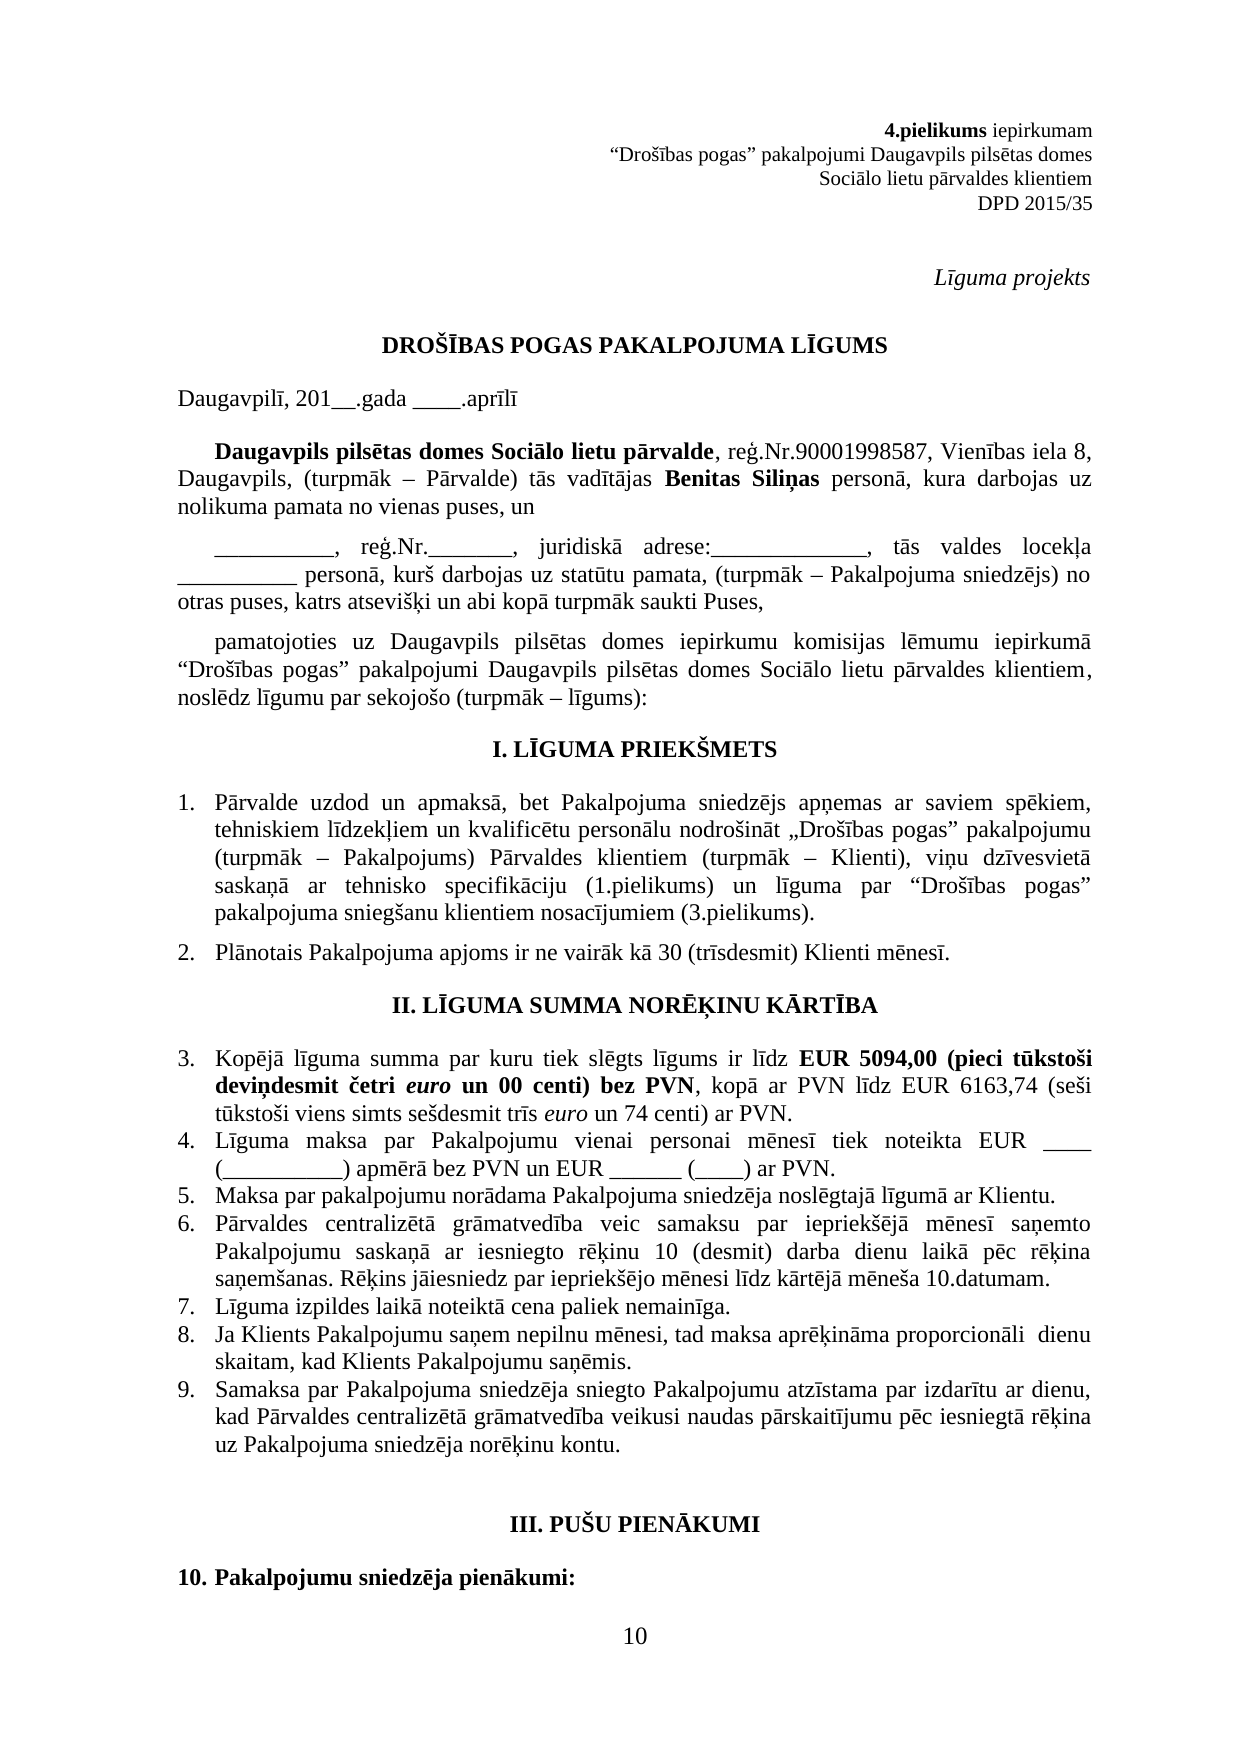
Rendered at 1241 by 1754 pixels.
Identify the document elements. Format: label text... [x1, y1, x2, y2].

text Drošības pogas pakalpojuma līgums [177, 332, 1092, 359]
list Līguma izpildes laikā noteiktā cena paliek nemainīga. [177, 1292, 1092, 1319]
text Līguma projekts [177, 263, 1092, 290]
text Daugavpils pilsētas domes Sociālo lietu pārvalde, reģ.Nr.90001998587, Vienības iela 8, Daugavpils, (turpmāk – Pārvalde) tās vadītājas Benitas Siliņas personā, kura darbojas uz nolikuma pamata no vienas puses, un [177, 437, 1092, 519]
text II. LĪGUMA SUMMA NORĒĶINU KĀRTĪBA [177, 991, 1092, 1018]
list Pakalpojumu sniedzēja pienākumi: [177, 1563, 1092, 1590]
list Pārvalde uzdod un apmaksā, bet Pakalpojuma sniedzējs apņemas ar saviem spēkiem, tehniskiem līdzekļiem un kvalificētu personālu nodrošināt „Drošības pogas” pakalpojumu (turpmāk – Pakalpojums) Pārvaldes klientiem (turpmāk – Klienti), viņu dzīvesvietā saskaņā ar tehnisko specifikāciju (1.pielikums) un līguma par “Drošības pogas” pakalpojuma sniegšanu klientiem nosacījumiem (3.pielikums). [177, 788, 1092, 926]
text I. Līguma priekšmetS [177, 735, 1092, 763]
list Kopējā līguma summa par kuru tiek slēgts līgums ir līdz EUR 5094,00 (pieci tūkstoši deviņdesmit četri euro un 00 centi) bez PVN, kopā ar PVN līdz EUR 6163,74 (seši tūkstoši viens simts sešdesmit trīs euro un 74 centi) ar PVN. [177, 1043, 1092, 1126]
list Līguma maksa par Pakalpojumu vienai personai mēnesī tiek noteikta EUR ____ (__________) apmērā bez PVN un EUR ______ (____) ar PVN. [177, 1126, 1092, 1182]
text “Drošības pogas” pakalpojumi Daugavpils pilsētas domes [177, 142, 1092, 166]
text Daugavpilī, 201__.gada ____.aprīlī [177, 384, 1092, 412]
text pamatojoties uz Daugavpils pilsētas domes iepirkumu komisijas lēmumu iepirkumā “Drošības pogas” pakalpojumi Daugavpils pilsētas domes Sociālo lietu pārvaldes klientiem, noslēdz līgumu par sekojošo (turpmāk – līgums): [177, 627, 1092, 710]
text DPD 2015/35 [177, 190, 1092, 214]
text 4.pielikums iepirkumam [177, 118, 1092, 142]
list Pārvaldes centralizētā grāmatvedība veic samaksu par iepriekšējā mēnesī saņemto Pakalpojumu saskaņā ar iesniegto rēķinu 10 (desmit) darba dienu laikā pēc rēķina saņemšanas. Rēķins jāiesniedz par iepriekšējo mēnesi līdz kārtējā mēneša 10.datumam. [177, 1209, 1092, 1292]
list Ja Klients Pakalpojumu saņem nepilnu mēnesi, tad maksa aprēķināma proporcionāli dienu skaitam, kad Klients Pakalpojumu saņēmis. [177, 1319, 1092, 1375]
text __________, reģ.Nr._______, juridiskā adrese:_____________, tās valdes locekļa __________ personā, kurš darbojas uz statūtu pamata, (turpmāk – Pakalpojuma sniedzējs) no otras puses, katrs atsevišķi un abi kopā turpmāk saukti Puses, [177, 532, 1092, 615]
list Plānotais Pakalpojuma apjoms ir ne vairāk kā 30 (trīsdesmit) Klienti mēnesī. [177, 938, 1092, 966]
list Maksa par pakalpojumu norādama Pakalpojuma sniedzēja noslēgtajā līgumā ar Klientu. [177, 1182, 1092, 1209]
text Sociālo lietu pārvaldes klientiem [177, 166, 1092, 190]
list Samaksa par Pakalpojuma sniedzēja sniegto Pakalpojumu atzīstama par izdarītu ar dienu, kad Pārvaldes centralizētā grāmatvedība veikusi naudas pārskaitījumu pēc iesniegtā rēķina uz Pakalpojuma sniedzēja norēķinu kontu. [177, 1375, 1092, 1458]
text III. PUŠU PIENĀKUMI [177, 1510, 1092, 1538]
